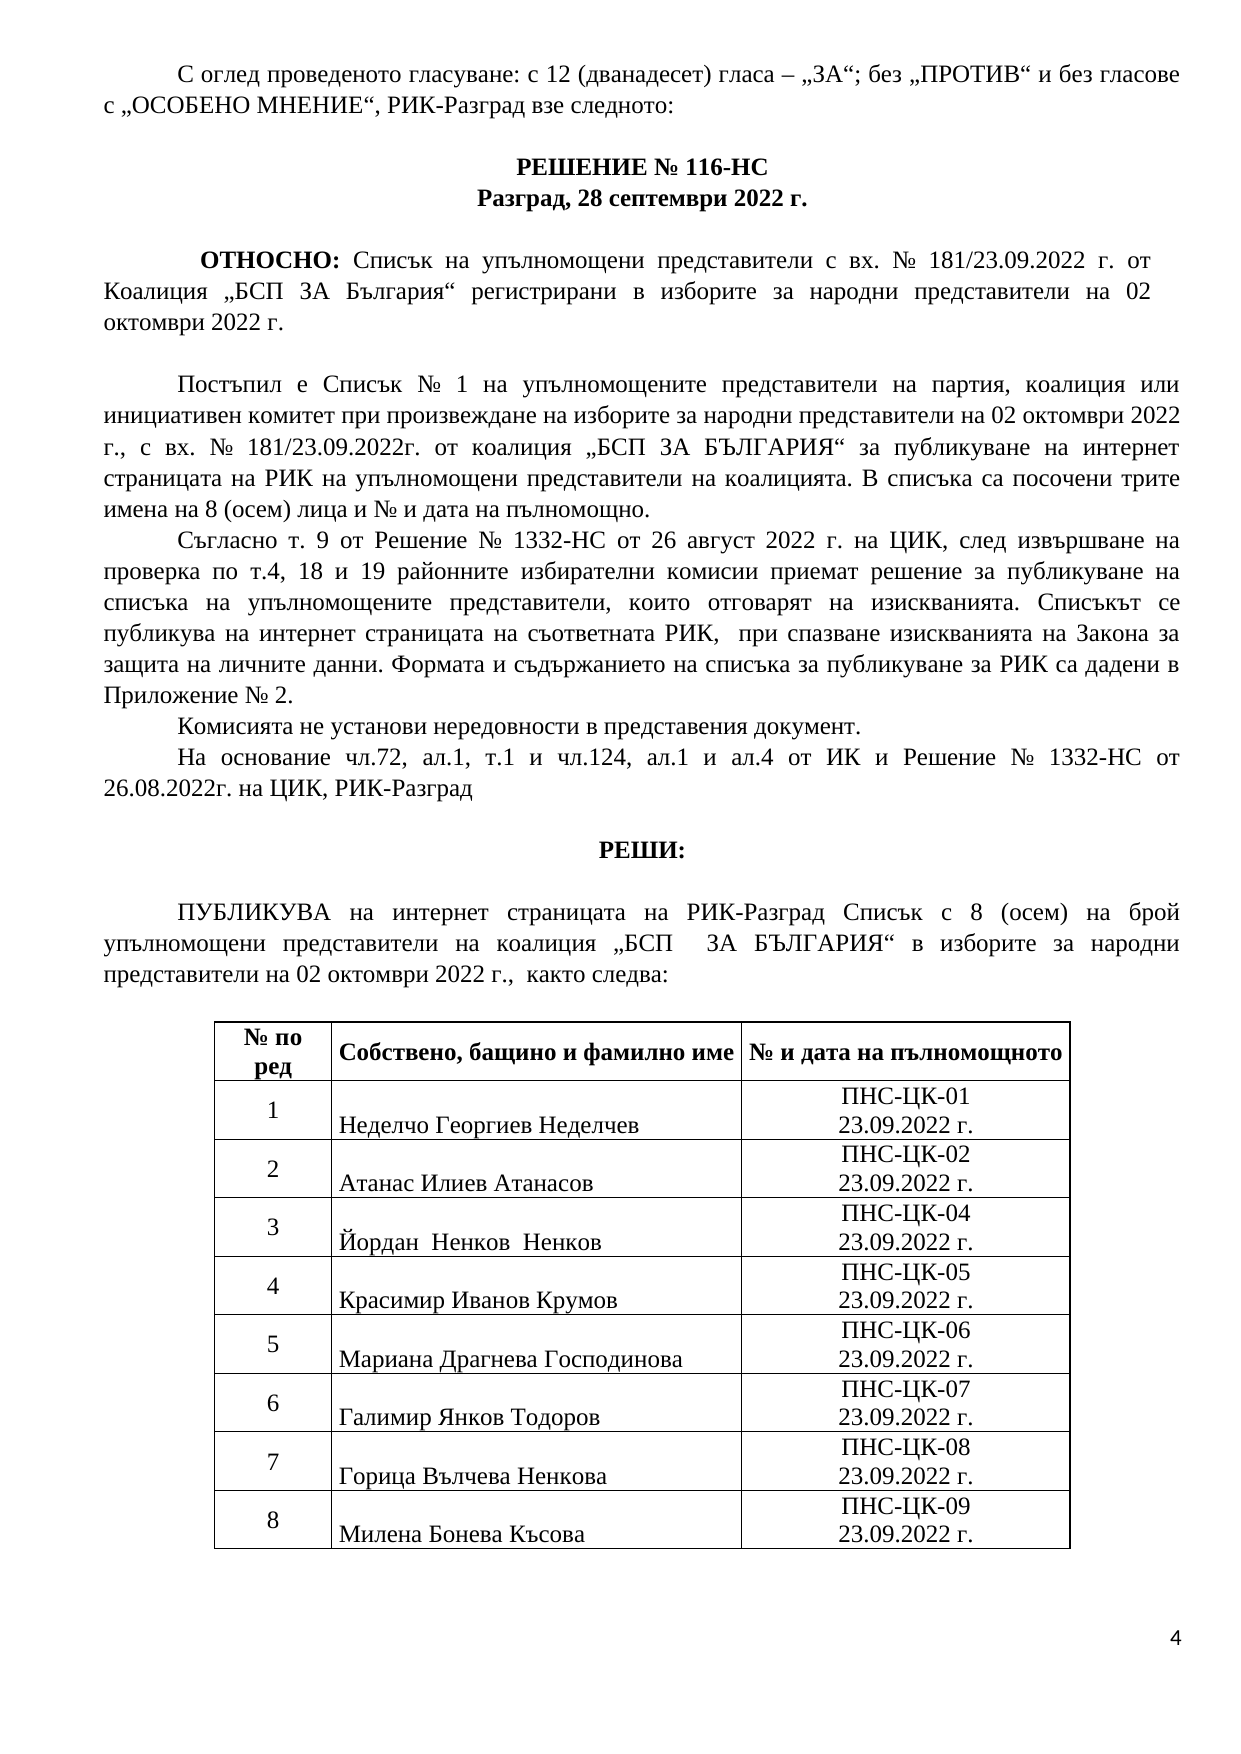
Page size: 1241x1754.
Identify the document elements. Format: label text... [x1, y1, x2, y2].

text Разград, 28 септември 2022 г. [103, 183, 1181, 212]
table_cell 1 [215, 1081, 331, 1138]
table_cell ПНС-ЦК-04 23.09.2022 г. [742, 1198, 1069, 1256]
table_cell Красимир Иванов Крумов [332, 1257, 741, 1314]
table_cell Милена Бонева Късова [332, 1491, 741, 1548]
table_cell Мариана Драгнева Господинова [332, 1315, 741, 1373]
table_header № и дата на пълномощното [742, 1023, 1069, 1080]
text С оглед проведеното гласуване: с 12 (дванадесет) гласа – „ЗА“; без „ПРОТИВ“ и без гласове с „ОСОБЕНО МНЕНИЕ“, РИК-Разград взе следното: [103, 59, 1181, 119]
table_cell 4 [215, 1257, 331, 1314]
text Постъпил е Списък № 1 на упълномощените представители на партия, коалиция или инициативен комитет при произвеждане на изборите за народни представители на 02 октомври 2022 г., с вх. № 181/23.09.2022г. от коалиция „БСП ЗА БЪЛГАРИЯ“ за публикуване на интернет страницата на РИК на упълномощени представители на коалицията. В списъка са посочени трите имена на 8 (осем) лица и № и дата на пълномощно. [103, 369, 1181, 522]
text Комисията не установи нередовности в представения документ. [103, 711, 1181, 740]
table_cell 7 [215, 1432, 331, 1490]
table_header Собствено, бащино и фамилно име [332, 1023, 741, 1080]
table_cell ПНС-ЦК-09 23.09.2022 г. [742, 1491, 1069, 1548]
table_cell Атанас Илиев Атанасов [332, 1140, 741, 1197]
table_cell 8 [215, 1491, 331, 1548]
table_cell 5 [215, 1315, 331, 1373]
table_cell 2 [215, 1140, 331, 1197]
text На основание чл.72, ал.1, т.1 и чл.124, ал.1 и ал.4 от ИК и Решение № 1332-НС от 26.08.2022г. на ЦИК, РИК-Разград [103, 742, 1181, 802]
table_cell Галимир Янков Тодоров [332, 1374, 741, 1431]
table_cell ПНС-ЦК-06 23.09.2022 г. [742, 1315, 1069, 1373]
text РЕШЕНИЕ № 116-НС [103, 152, 1181, 181]
text Съгласно т. 9 от Решение № 1332-НС от 26 август 2022 г. на ЦИК, след извършване на проверка по т.4, 18 и 19 районните избирателни комисии приемат решение за публикуване на списъка на упълномощените представители, които отговарят на изискванията. Списъкът се публикува на интернет страницата на съответната РИК, при спазване изискванията на Закона за защита на личните данни. Формата и съдържанието на списъка за публикуване за РИК са дадени в Приложение № 2. [103, 525, 1181, 709]
table_cell ПНС-ЦК-08 23.09.2022 г. [742, 1432, 1069, 1490]
text ПУБЛИКУВА на интернет страницата на РИК-Разград Списък с 8 (осем) на брой упълномощени представители на коалиция „БСП ЗА БЪЛГАРИЯ“ в изборите за народни представители на 02 октомври 2022 г., както следва: [103, 897, 1181, 988]
table_cell Горица Вълчева Ненкова [332, 1432, 741, 1490]
table_cell 3 [215, 1198, 331, 1256]
table_header № по ред [215, 1023, 331, 1080]
table_cell Неделчо Георгиев Неделчев [332, 1081, 741, 1138]
text РЕШИ: [103, 835, 1181, 864]
table_cell ПНС-ЦК-02 23.09.2022 г. [742, 1140, 1069, 1197]
table_cell ПНС-ЦК-01 23.09.2022 г. [742, 1081, 1069, 1138]
table_cell ПНС-ЦК-05 23.09.2022 г. [742, 1257, 1069, 1314]
table_cell Йордан Ненков Ненков [332, 1198, 741, 1256]
table_cell ПНС-ЦК-07 23.09.2022 г. [742, 1374, 1069, 1431]
text ОТНОСНО: Списък на упълномощени представители с вх. № 181/23.09.2022 г. от Коалиция „БСП ЗА България“ регистрирани в изборите за народни представители на 02 октомври 2022 г. [103, 245, 1152, 336]
table_cell 6 [215, 1374, 331, 1431]
